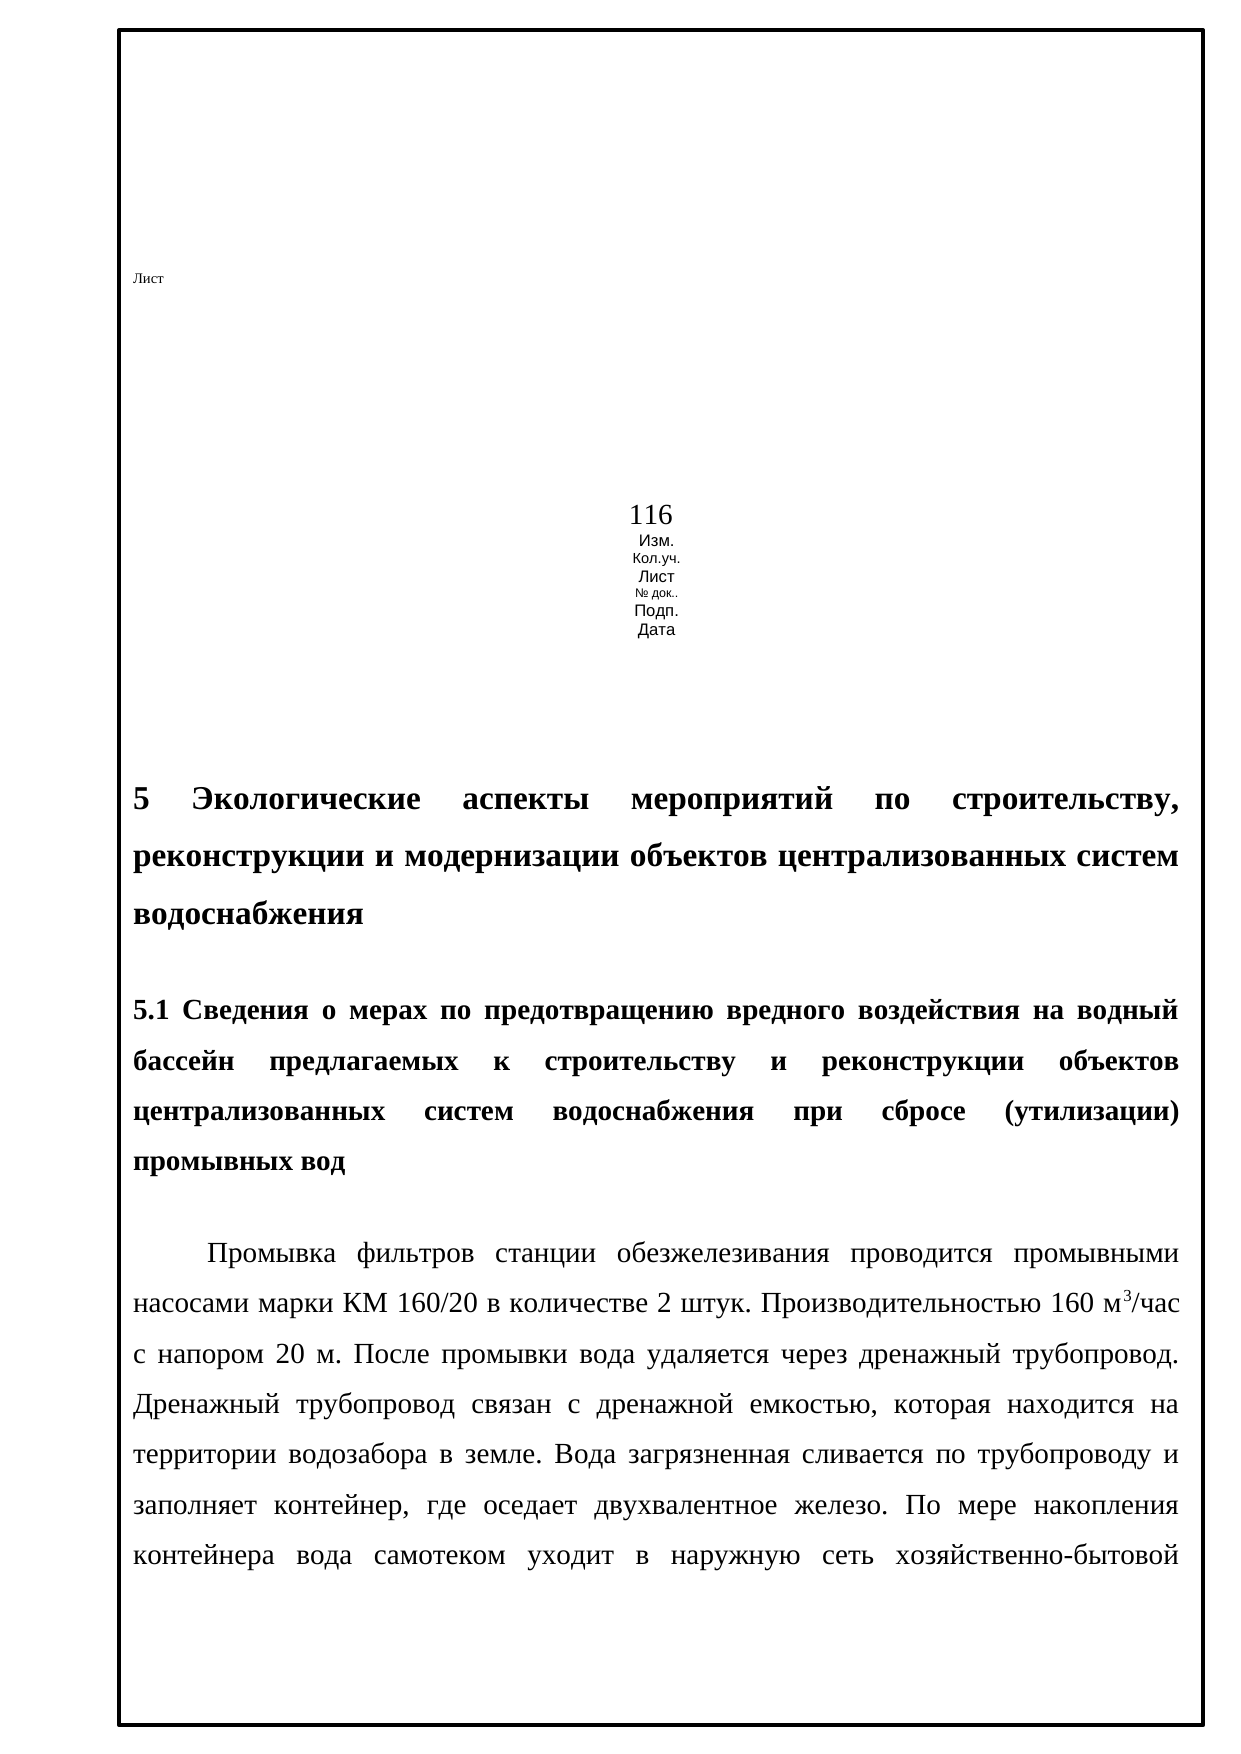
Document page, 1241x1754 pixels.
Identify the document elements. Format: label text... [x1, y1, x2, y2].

subtitle 5.1 Сведения о мерах по предотвращению вредного воздействия на водный бассейн предлагаемых к строительству и реконструкции объектов централизованных систем водоснабжения при сбросе (утилизации) промывных вод [133, 992, 1180, 1177]
subtitle 5 Экологические аспекты мероприятий по строительству, реконструкции и модернизации объектов централизованных систем водоснабжения [133, 778, 1180, 932]
text Промывка фильтров станции обезжелезивания проводится промывными насосами марки КМ 160/20 в количестве 2 штук. Производительностью 160 м3/час с напором . После промывки вода удаляется через дренажный трубопровод. Дренажный трубопровод связан с дренажной емкостью, которая находится на территории водозабора в земле. Вода загрязненная сливается по трубопроводу и заполняет контейнер, где оседает двухвалентное железо. По мере накопления контейнера вода самотеком уходит в наружную сеть хозяйственно-бытовой канализации поселка Имбинский на КНС-2. С КНС-2 вода поступает на дальнейшую обработку на КОС–700. [133, 1235, 1180, 1571]
